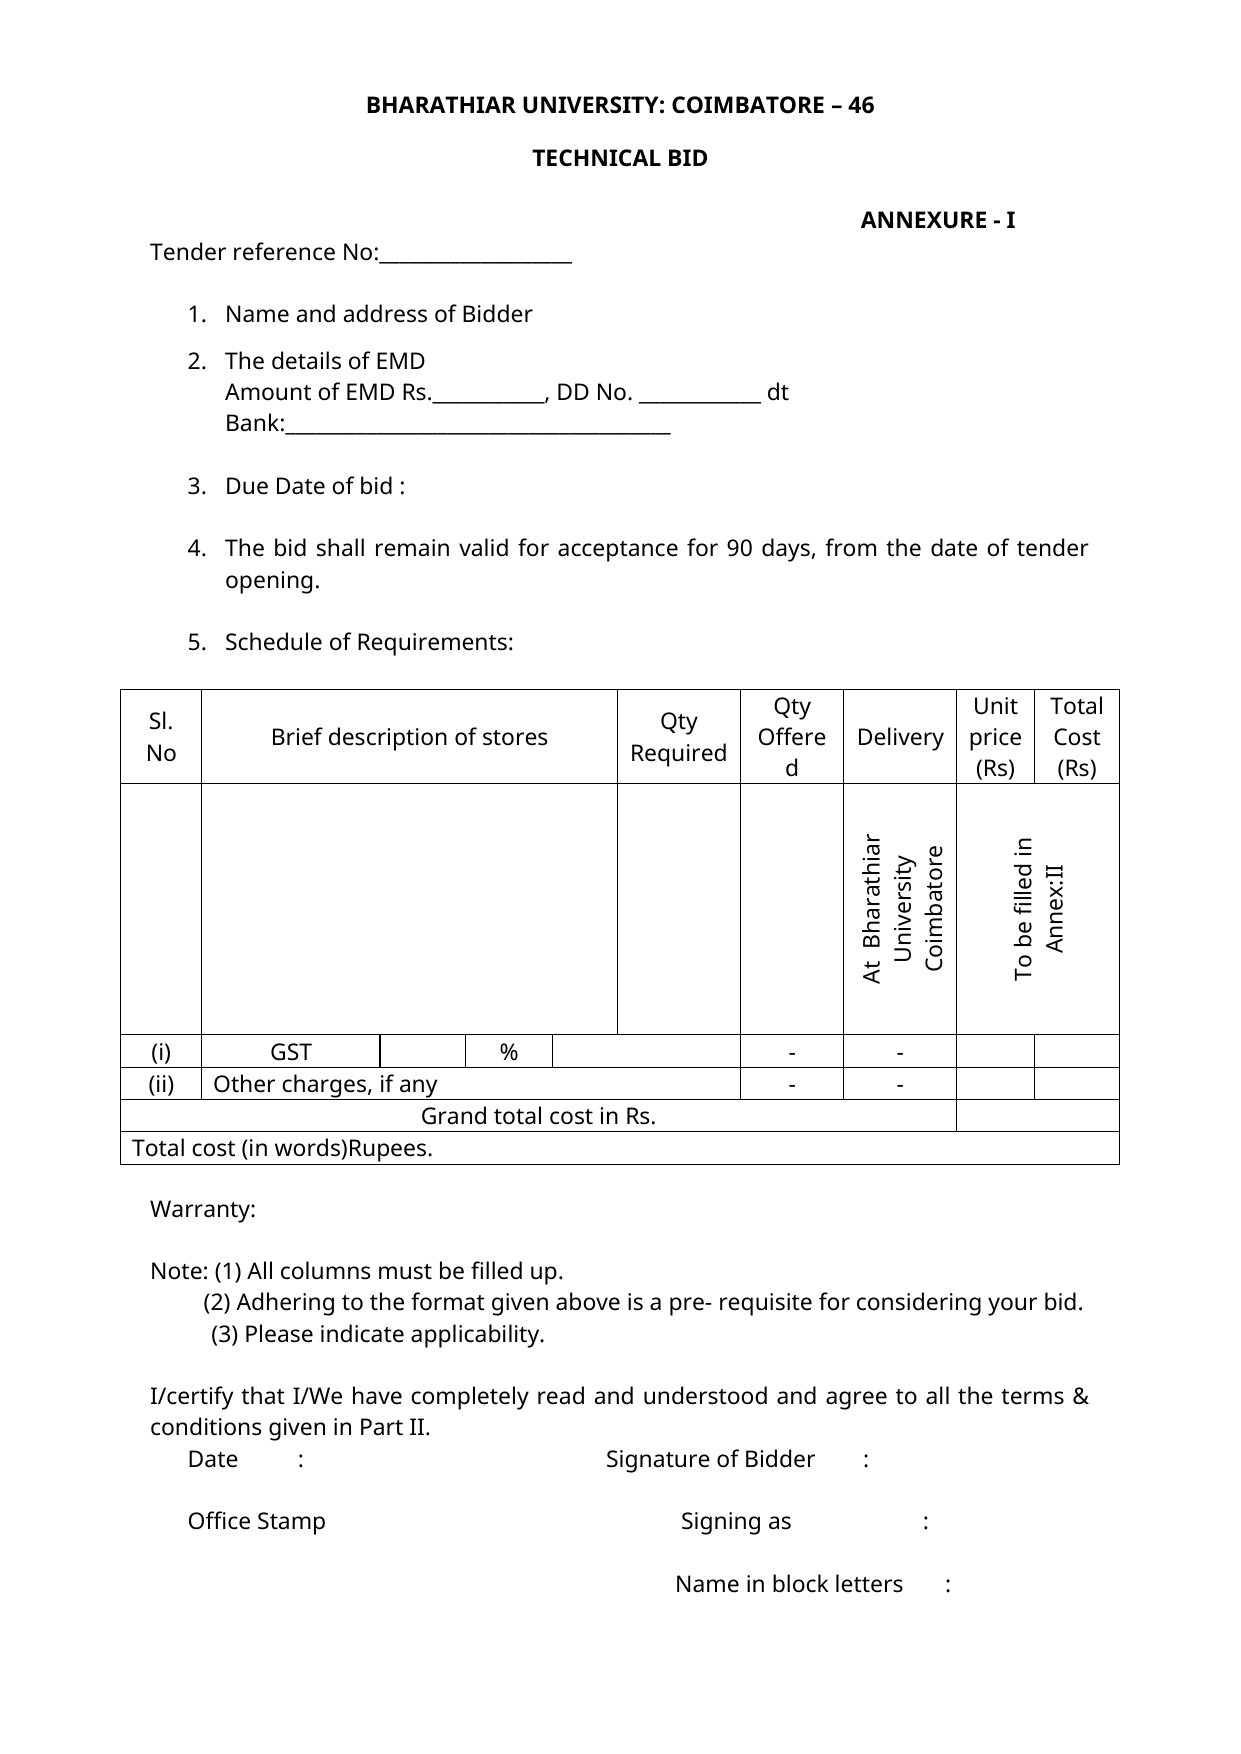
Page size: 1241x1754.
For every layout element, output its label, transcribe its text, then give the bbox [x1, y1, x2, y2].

text TECHNICAL BID [150, 142, 1090, 173]
table_cell % [466, 1035, 552, 1067]
table_cell (i) [121, 1035, 201, 1067]
table_cell [202, 784, 617, 1034]
text Office Stamp Signing as : [187, 1505, 1090, 1536]
list The bid shall remain valid for acceptance for 90 days, from the date of tender opening. [187, 532, 1090, 595]
table_cell To be filled in Annex:II [957, 784, 1119, 1034]
list Due Date of bid : [187, 470, 1090, 501]
list The details of EMD [187, 345, 1090, 376]
text Amount of EMD Rs.___________, DD No. ____________ dt [225, 376, 1090, 407]
table_cell [553, 1035, 740, 1067]
text BHARATHIAR UNIVERSITY: COIMBATORE – 46 [150, 89, 1090, 120]
table_cell GST [202, 1035, 379, 1067]
table_header Total Cost (Rs) [1035, 690, 1119, 783]
table_cell [381, 1035, 465, 1067]
text Date : Signature of Bidder : [187, 1443, 1090, 1474]
table_cell - [741, 1068, 843, 1099]
table_cell [1035, 1035, 1119, 1067]
table_cell Other charges, if any [202, 1068, 740, 1099]
table_cell [957, 1035, 1034, 1067]
table_cell - [844, 1035, 956, 1067]
table_header Qty Offered [741, 690, 843, 783]
table_cell [618, 784, 740, 1034]
table_header Sl. No [121, 690, 201, 783]
table_cell Grand total cost in Rs. [121, 1100, 956, 1131]
table_header Qty Required [618, 690, 740, 783]
text (2) Adhering to the format given above is a pre- requisite for considering your bid. [150, 1286, 1134, 1318]
text (3) Please indicate applicability. [187, 1318, 1090, 1349]
text Warranty: [150, 1193, 1090, 1224]
table_cell (ii) [121, 1068, 201, 1099]
table_cell [741, 784, 843, 1034]
list Schedule of Requirements: [187, 626, 1090, 657]
table_header Unit price (Rs) [957, 690, 1034, 783]
list Name and address of Bidder [187, 298, 1090, 329]
table_cell - [844, 1068, 956, 1099]
text Note: (1) All columns must be filled up. [150, 1255, 1090, 1286]
text Name in block letters : [187, 1568, 1090, 1599]
text I/certify that I/We have completely read and understood and agree to all the terms & conditions given in Part II. [150, 1380, 1090, 1443]
table_cell [957, 1068, 1034, 1099]
table_header Delivery [844, 690, 956, 783]
table_cell Total cost (in words)Rupees. [121, 1132, 1119, 1163]
table_header Brief description of stores [202, 690, 617, 783]
text Bank:______________________________________ [225, 407, 1090, 438]
table_cell - [741, 1035, 843, 1067]
table_cell [121, 784, 201, 1034]
text Tender reference No:___________________ [150, 235, 1090, 267]
text ANNEXURE - I [150, 204, 1090, 235]
table_cell [957, 1100, 1119, 1131]
table_cell [1035, 1068, 1119, 1099]
table_cell At Bharathiar University Coimbatore [844, 784, 956, 1034]
